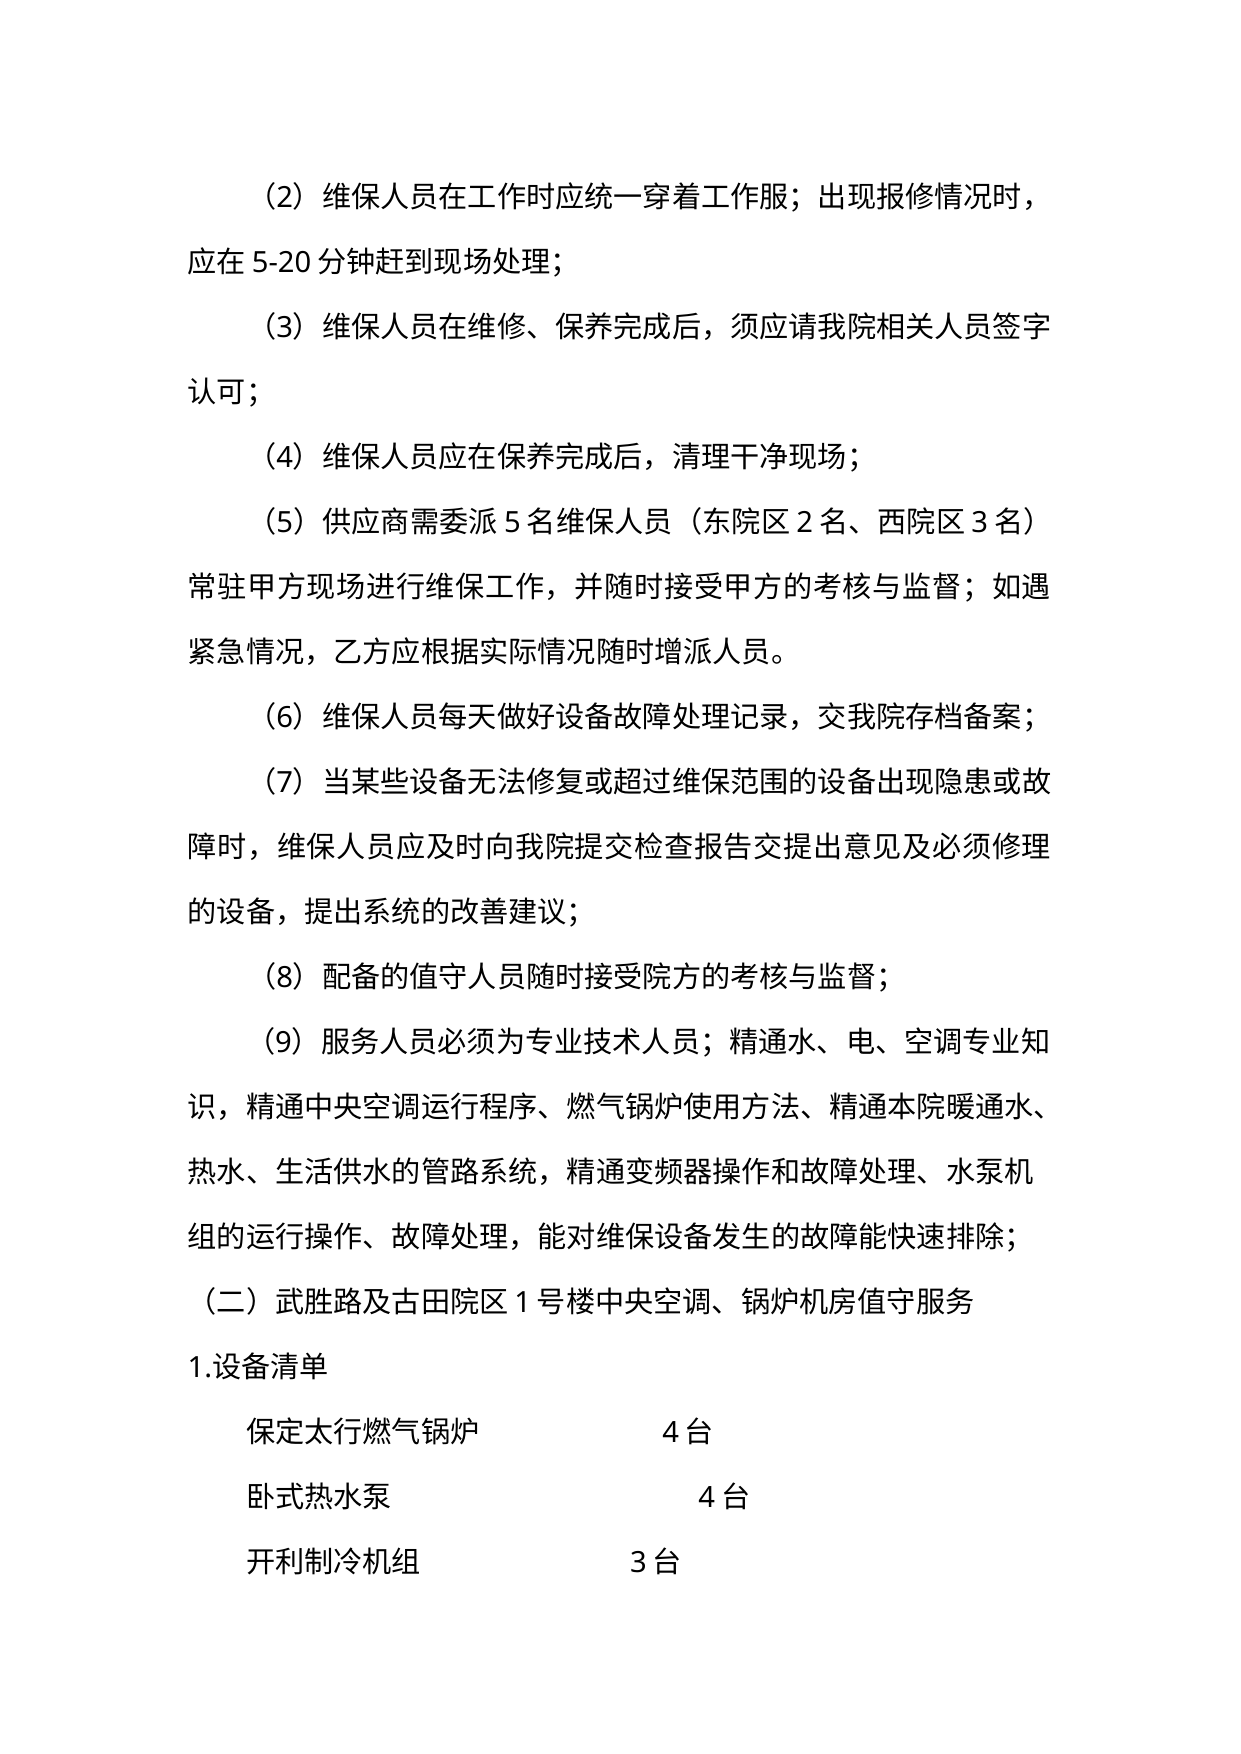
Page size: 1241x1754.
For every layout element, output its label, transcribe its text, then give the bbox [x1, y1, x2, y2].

text （8）配备的值守人员随时接受院方的考核与监督； [187, 942, 1053, 1007]
text （9）服务人员必须为专业技术人员；精通水、电、空调专业知识，精通中央空调运行程序、燃气锅炉使用方法、精通本院暖通水、热水、生活供水的管路系统，精通变频器操作和故障处理、水泵机组的运行操作、故障处理，能对维保设备发生的故障能快速排除； [187, 1007, 1053, 1267]
text 保定太行燃气锅炉 4台 [187, 1397, 1053, 1462]
text 开利制冷机组 3台 [187, 1527, 1053, 1592]
text （7）当某些设备无法修复或超过维保范围的设备出现隐患或故障时，维保人员应及时向我院提交检查报告交提出意见及必须修理的设备，提出系统的改善建议； [187, 747, 1053, 942]
text （4）维保人员应在保养完成后，清理干净现场； [187, 422, 1053, 487]
text （二）武胜路及古田院区1号楼中央空调、锅炉机房值守服务 [187, 1267, 1053, 1332]
text （2）维保人员在工作时应统一穿着工作服；出现报修情况时，应在5-20分钟赶到现场处理； [187, 162, 1053, 292]
text 卧式热水泵 4台 [187, 1462, 1053, 1527]
text （5）供应商需委派5名维保人员（东院区2名、西院区3名）常驻甲方现场进行维保工作，并随时接受甲方的考核与监督；如遇紧急情况，乙方应根据实际情况随时增派人员。 [187, 487, 1053, 682]
text （3）维保人员在维修、保养完成后，须应请我院相关人员签字认可； [187, 292, 1053, 422]
text 1.设备清单 [187, 1332, 1053, 1397]
text （6）维保人员每天做好设备故障处理记录，交我院存档备案； [187, 682, 1053, 747]
